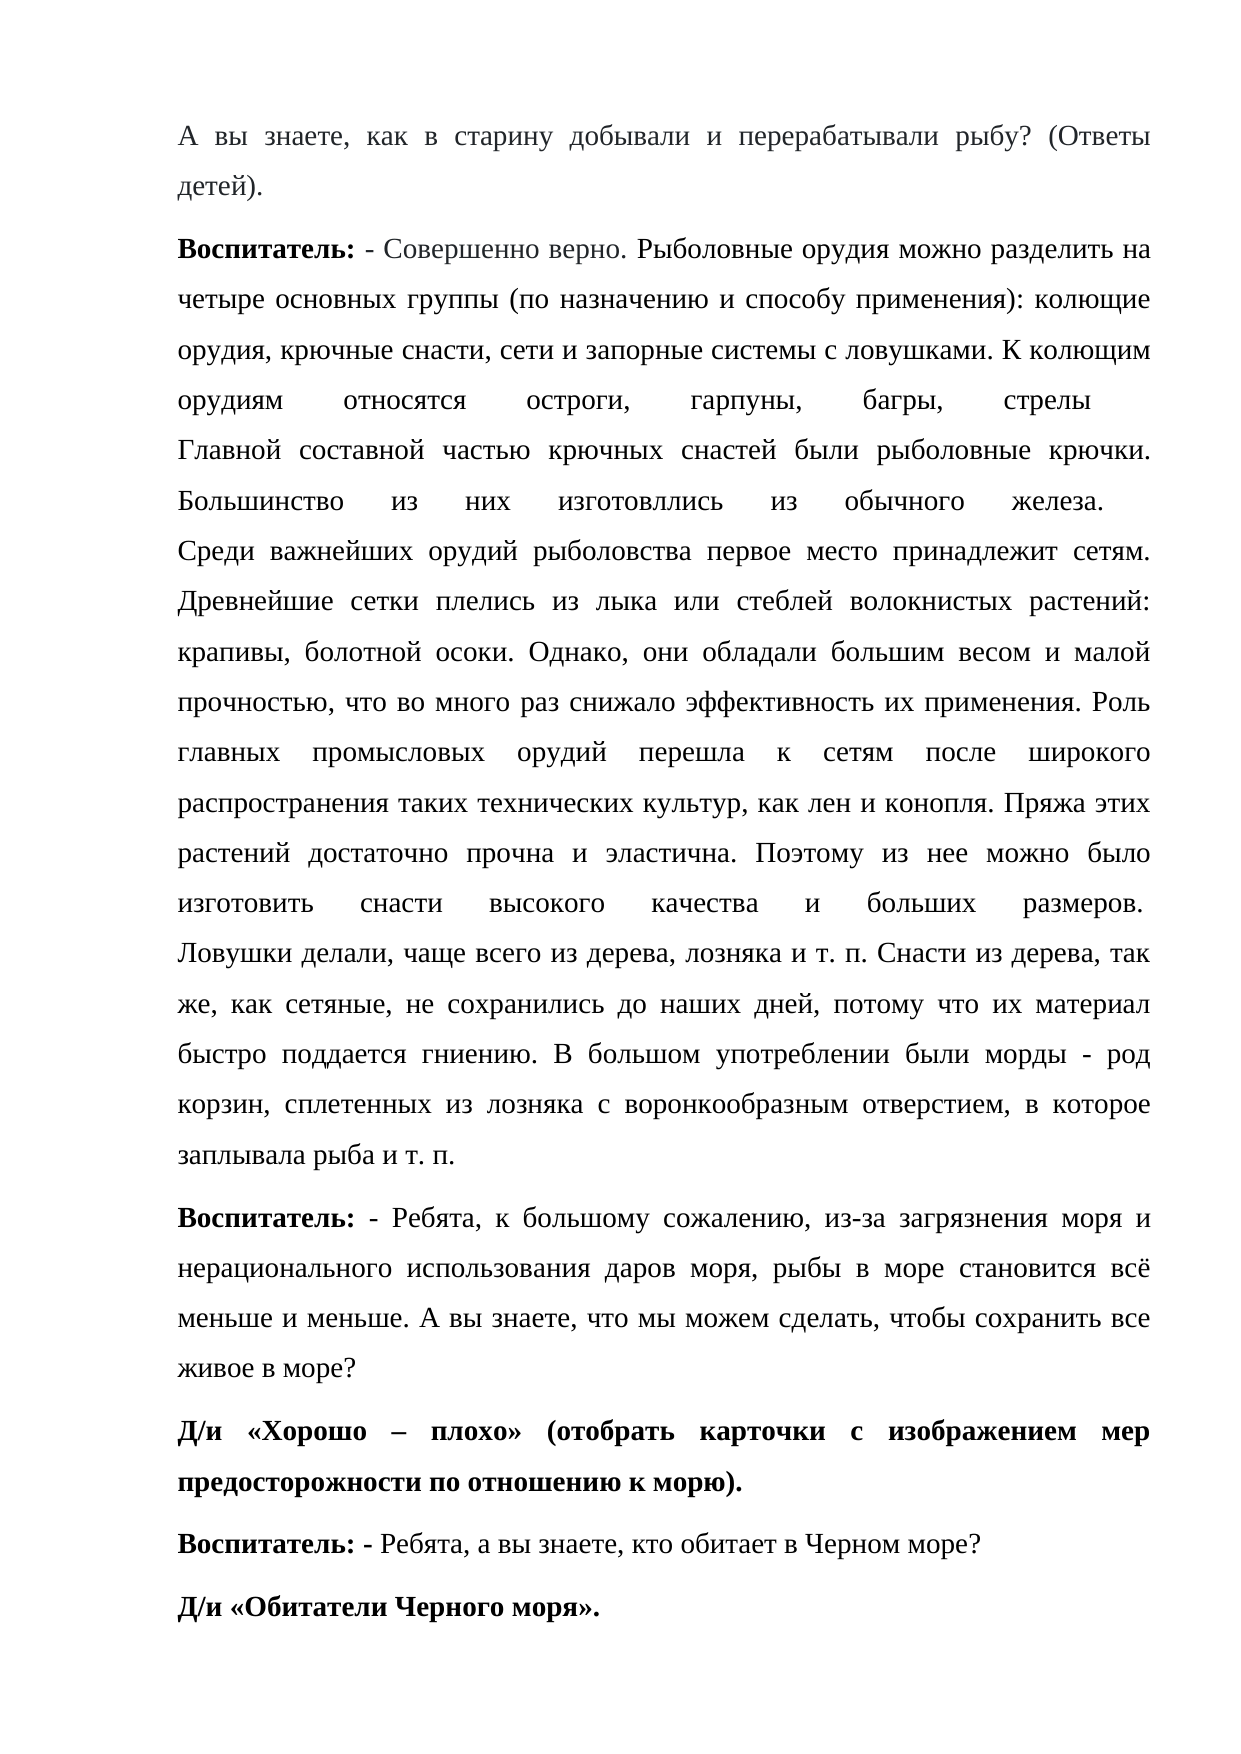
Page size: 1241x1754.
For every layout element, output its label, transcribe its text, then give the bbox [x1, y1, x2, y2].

text Воспитатель: - Ребята, а вы знаете, кто обитает в Черном море? [177, 1527, 1152, 1560]
text Воспитатель: - Ребята, к большому сожалению, из-за загрязнения моря и нерационального использования даров моря, рыбы в море становится всё меньше и меньше. А вы знаете, что мы можем сделать, чтобы сохранить все живое в море? [177, 1200, 1152, 1384]
text Д/и «Хорошо – плохо» (отобрать карточки с изображением мер предосторожности по отношению к морю). [177, 1413, 1152, 1497]
text Д/и «Обитатели Черного моря». [177, 1589, 1152, 1623]
text Воспитатель: - Совершенно верно. Рыболовные орудия можно разделить на четыре основных группы (по назначению и способу применения): колющие орудия, крючные снасти, сети и запорные системы с ловушками. К колющим орудиям относятся остроги, гарпуны, багры, стрелы Главной составной частью крючных снастей были рыболовные крючки. Большинство из них изготовллись из обычного железа. Среди важнейших орудий рыболовства первое место принадлежит сетям. Древнейшие сетки плелись из лыка или стеблей волокнистых растений: крапивы, болотной осоки. Однако, они обладали большим весом и малой прочностью, что во много раз снижало эффективность их применения. Роль главных промысловых орудий перешла к сетям после широкого распространения таких технических культур, как лен и конопля. Пряжа этих растений достаточно прочна и эластична. Поэтому из нее можно было изготовить снасти высокого качества и больших размеров. Ловушки делали, чаще всего из дерева, лозняка и т. п. Снасти из дерева, так же, как сетяные, не сохранились до наших дней, потому что их материал быстро поддается гниению. В большом употреблении были морды - род корзин, сплетенных из лозняка с воронкообразным отверстием, в которое заплывала рыба и т. п. [177, 231, 1152, 1170]
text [177, 118, 1152, 202]
